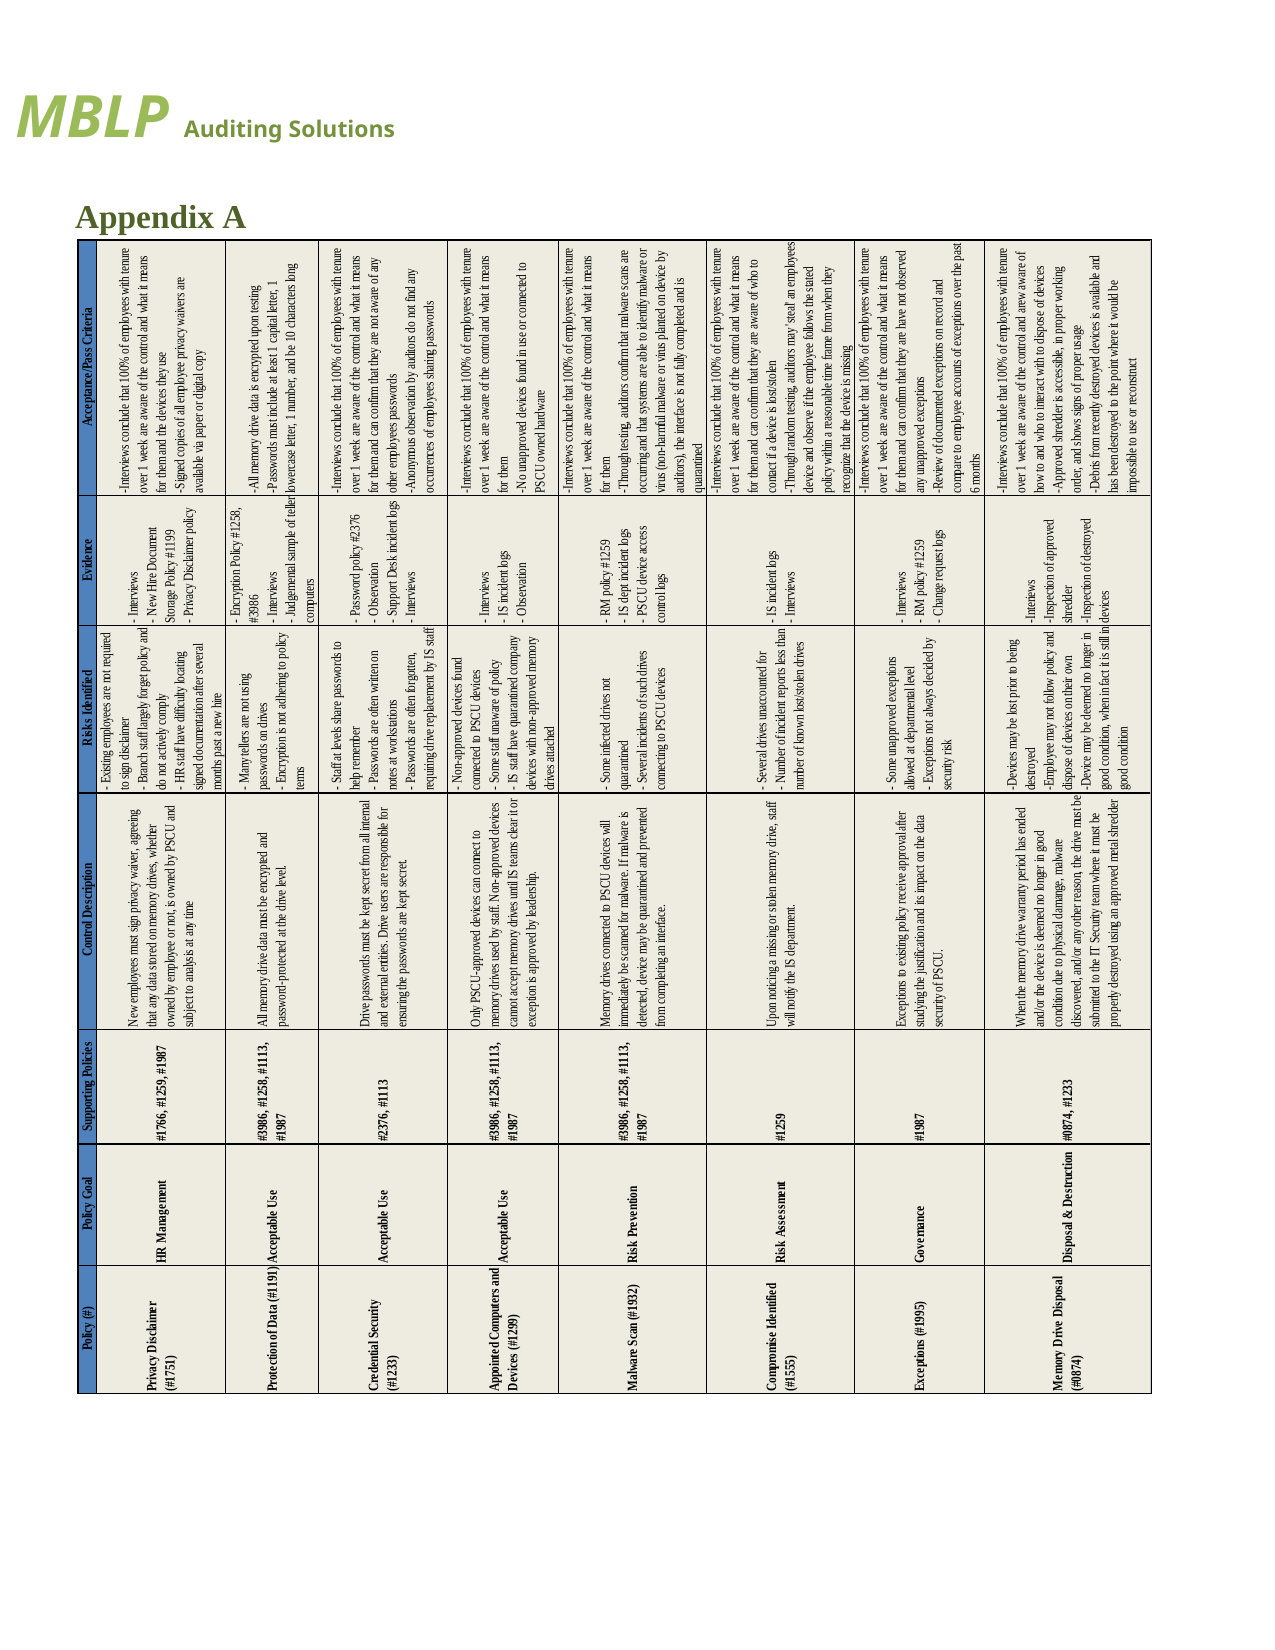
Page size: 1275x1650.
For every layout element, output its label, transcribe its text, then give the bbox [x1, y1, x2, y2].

text Appendix A [75, 198, 1200, 1396]
